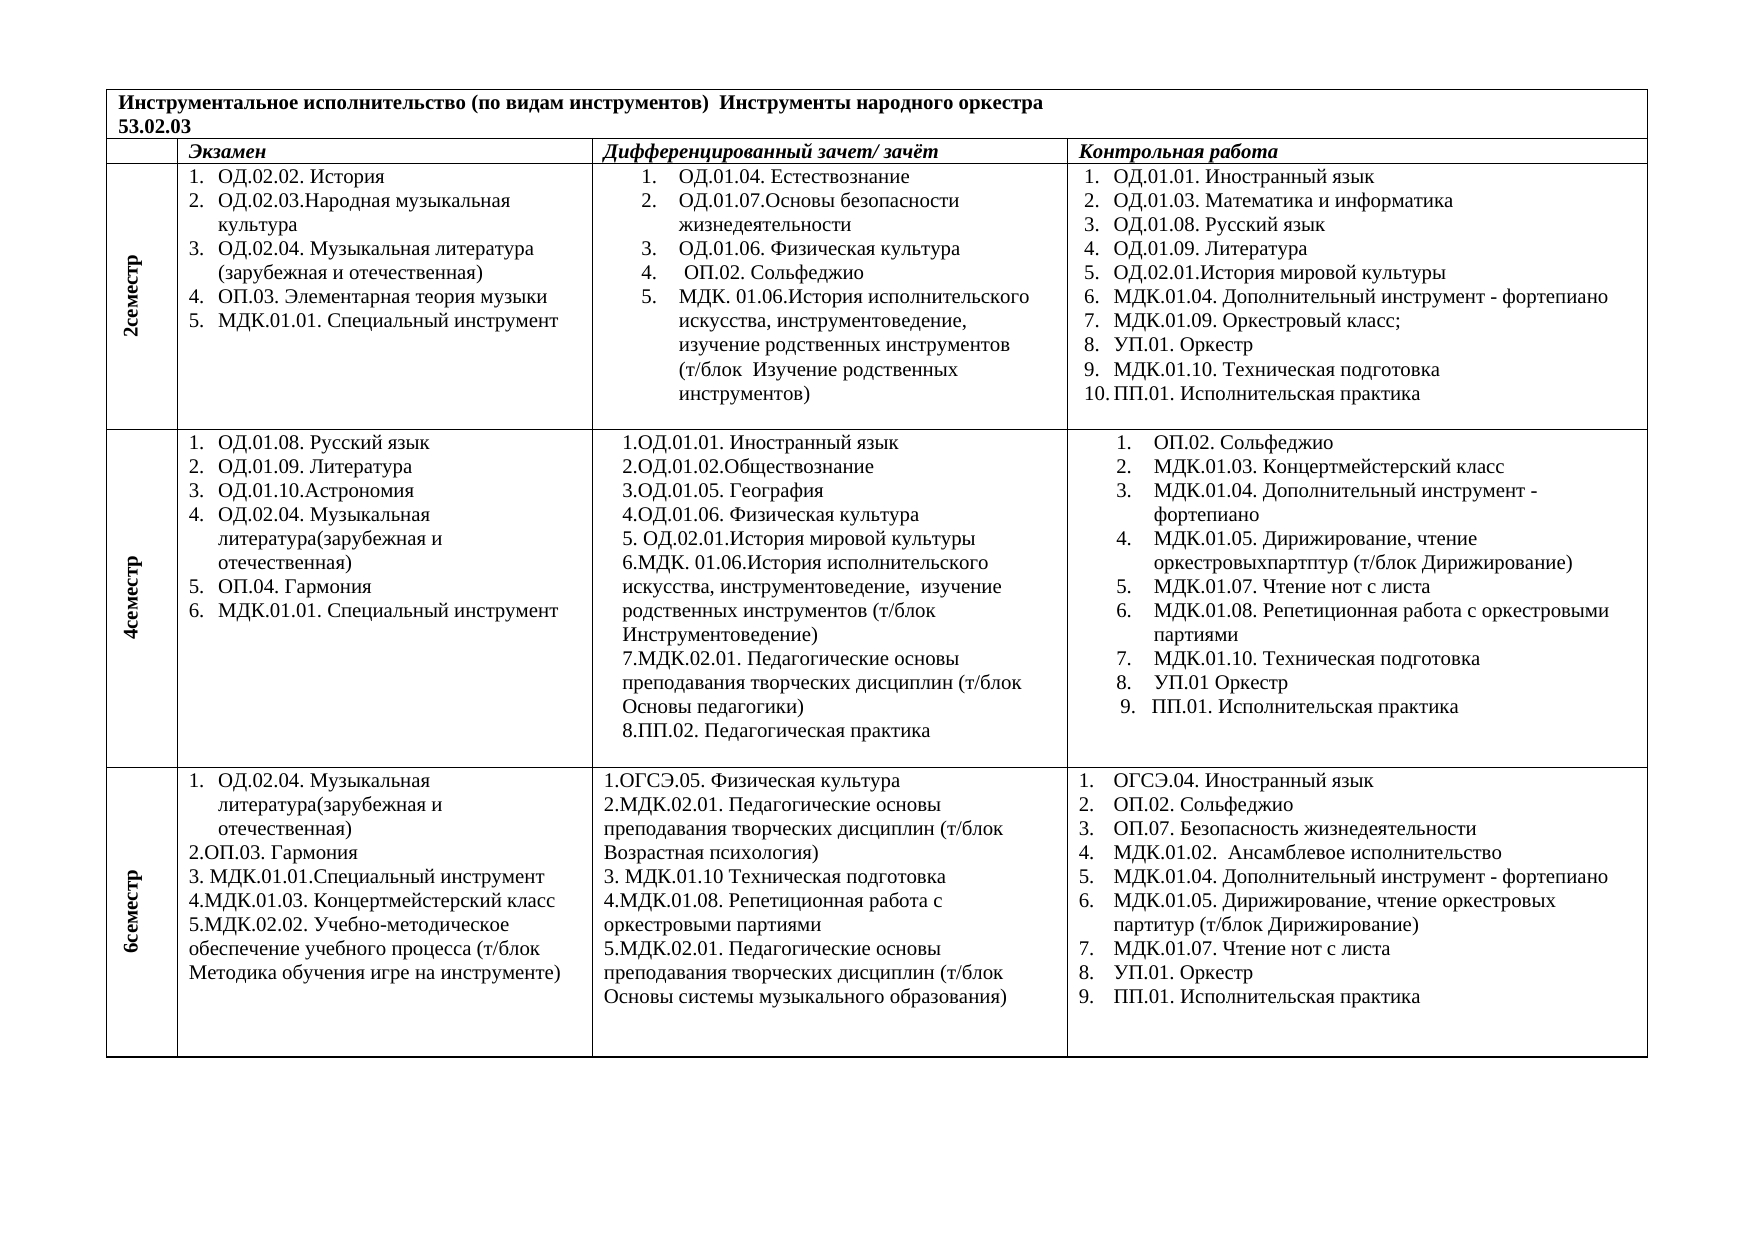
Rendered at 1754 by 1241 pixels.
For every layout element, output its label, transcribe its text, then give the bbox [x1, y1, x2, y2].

table_cell ОП.02. Сольфеджио МДК.01.03. Концертмейстерский класс МДК.01.04. Дополнительный инструмент - фортепиано МДК.01.05. Дирижирование, чтение оркестровыхпартптур (т/блок Дирижирование) МДК.01.07. Чтение нот с листа МДК.01.08. Репетиционная работа с оркестровыми партиями МДК.01.10. Техническая подготовка УП.01 Оркестр 9. ПП.01. Исполнительская практика [1068, 430, 1647, 767]
table_cell Дифференцированный зачет/ зачёт [593, 139, 1067, 163]
table_cell ОД.01.08. Русский язык ОД.01.09. Литература ОД.01.10.Астрономия ОД.02.04. Музыкальная литература(зарубежная и отечественная) ОП.04. Гармония МДК.01.01. Специальный инструмент [178, 430, 592, 767]
table_cell [107, 139, 177, 163]
table_cell Контрольная работа [1068, 139, 1647, 163]
table_cell 4семестр [107, 430, 177, 767]
table_cell ОД.02.04. Музыкальная литература(зарубежная и отечественная) 2.ОП.03. Гармония 3. МДК.01.01.Специальный инструмент 4.МДК.01.03. Концертмейстерский класс 5.МДК.02.02. Учебно-методическое обеспечение учебного процесса (т/блок Методика обучения игре на инструменте) [178, 768, 592, 1056]
table_cell 2семестр [107, 164, 177, 429]
table_cell ОГСЭ.04. Иностранный язык ОП.02. Сольфеджио ОП.07. Безопасность жизнедеятельности МДК.01.02. Ансамблевое исполнительство МДК.01.04. Дополнительный инструмент - фортепиано МДК.01.05. Дирижирование, чтение оркестровых партитур (т/блок Дирижирование) МДК.01.07. Чтение нот с листа УП.01. Оркестр ПП.01. Исполнительская практика [1068, 768, 1647, 1056]
table_cell 1.ОГСЭ.05. Физическая культура 2.МДК.02.01. Педагогические основы преподавания творческих дисциплин (т/блок Возрастная психология) 3. МДК.01.10 Техническая подготовка 4.МДК.01.08. Репетиционная работа с оркестровыми партиями 5.МДК.02.01. Педагогические основы преподавания творческих дисциплин (т/блок Основы системы музыкального образования) [593, 768, 1067, 1056]
table_header Инструментальное исполнительство (по видам инструментов) Инструменты народного оркестра 53.02.03 [107, 90, 1647, 138]
table_cell 1.ОД.01.01. Иностранный язык 2.ОД.01.02.Обществознание 3.ОД.01.05. География 4.ОД.01.06. Физическая культура 5. ОД.02.01.История мировой культуры 6.МДК. 01.06.История исполнительского искусства, инструментоведение, изучение родственных инструментов (т/блок Инструментоведение) 7.МДК.02.01. Педагогические основы преподавания творческих дисциплин (т/блок Основы педагогики) 8.ПП.02. Педагогическая практика [593, 430, 1067, 767]
table_cell ОД.02.02. История ОД.02.03.Народная музыкальная культура ОД.02.04. Музыкальная литература (зарубежная и отечественная) ОП.03. Элементарная теория музыки МДК.01.01. Специальный инструмент [178, 164, 592, 429]
table_cell ОД.01.04. Естествознание ОД.01.07.Основы безопасности жизнедеятельности ОД.01.06. Физическая культура ОП.02. Сольфеджио МДК. 01.06.История исполнительского искусства, инструментоведение, изучение родственных инструментов (т/блок Изучение родственных инструментов) [593, 164, 1067, 429]
table_cell 6семестр [107, 768, 177, 1056]
table_cell Экзамен [178, 139, 592, 163]
table_cell ОД.01.01. Иностранный язык ОД.01.03. Математика и информатика ОД.01.08. Русский язык ОД.01.09. Литература ОД.02.01.История мировой культуры МДК.01.04. Дополнительный инструмент - фортепиано МДК.01.09. Оркестровый класс; УП.01. Оркестр МДК.01.10. Техническая подготовка ПП.01. Исполнительская практика [1068, 164, 1647, 429]
